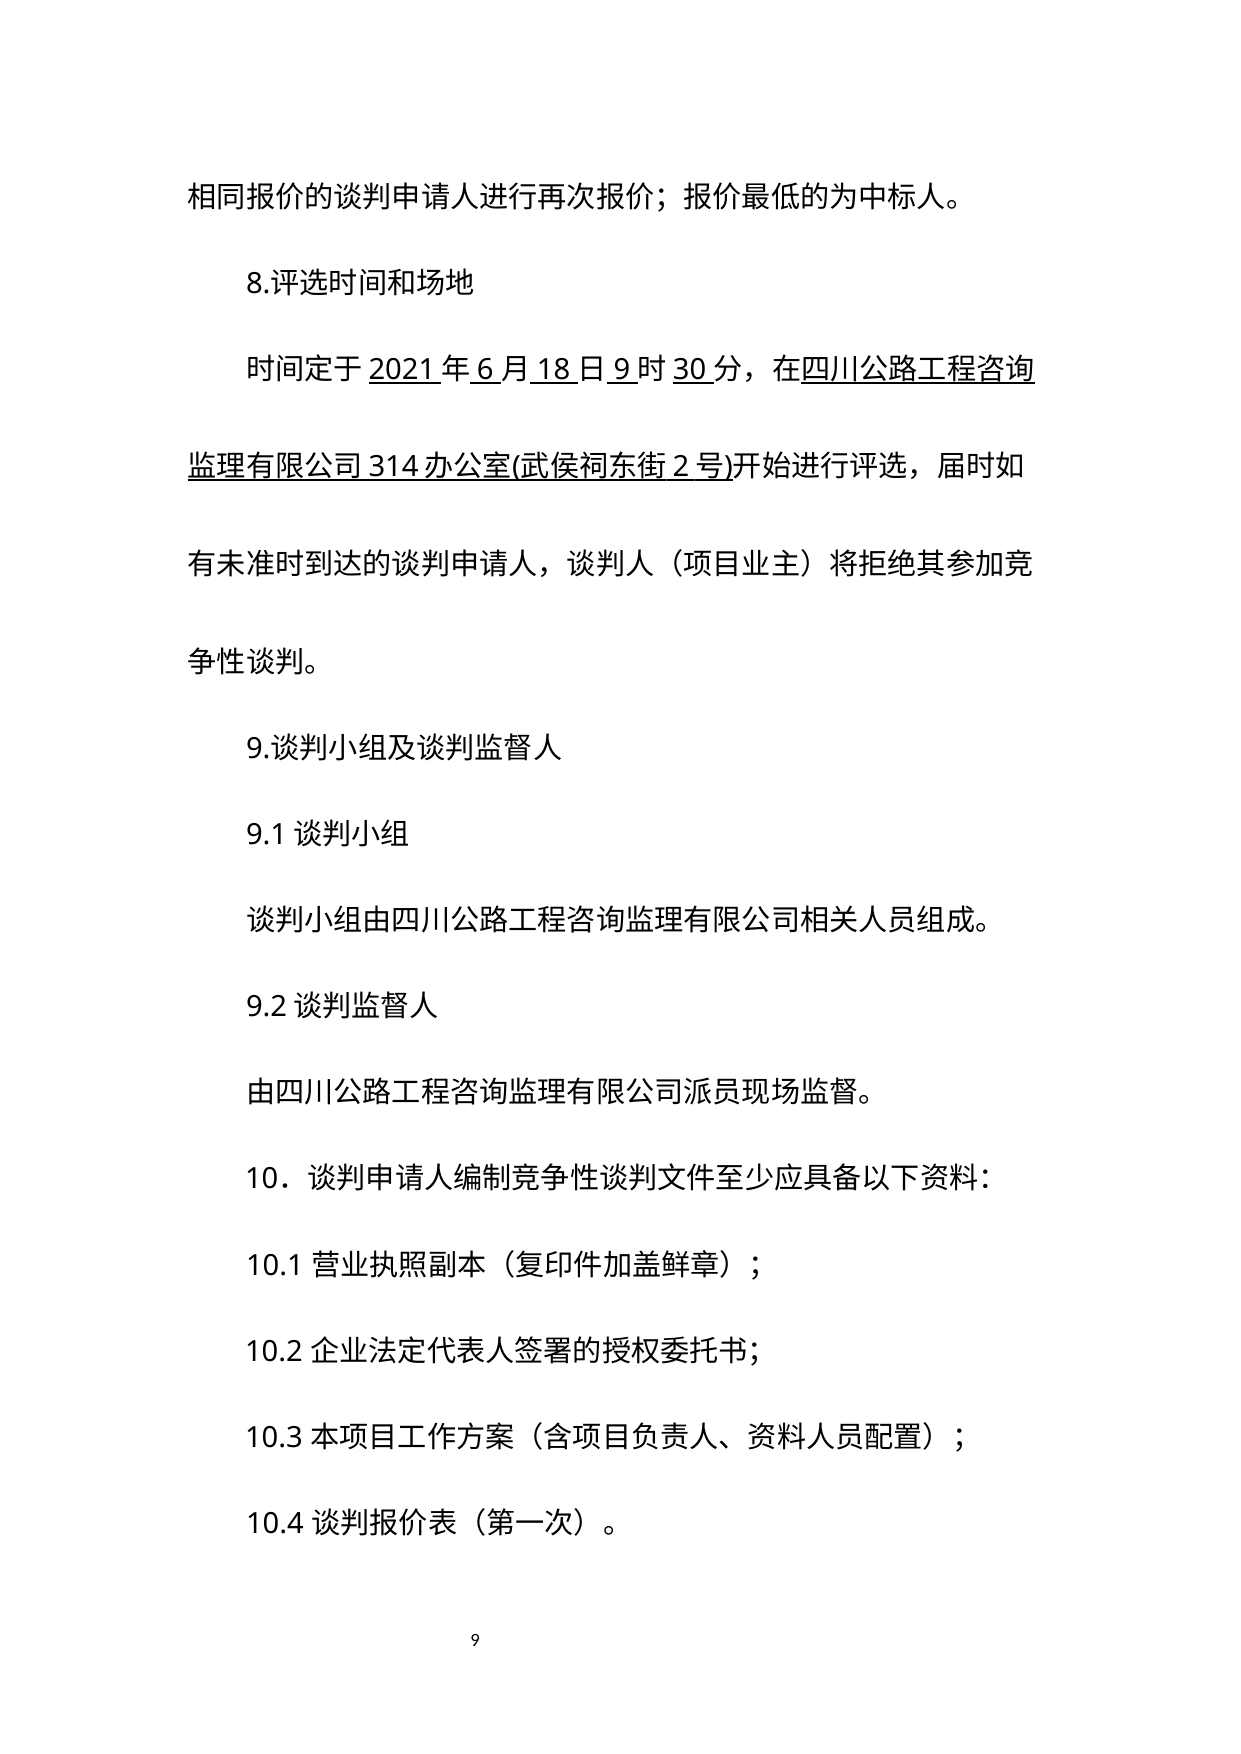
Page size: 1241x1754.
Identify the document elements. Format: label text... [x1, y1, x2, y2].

text 10.1 营业执照副本（复印件加盖鲜章）； [187, 1230, 1053, 1295]
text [187, 162, 1053, 227]
text 10.2 企业法定代表人签署的授权委托书； [187, 1316, 1053, 1381]
text 由四川公路工程咨询监理有限公司派员现场监督。 [187, 1057, 1053, 1122]
text 8.评选时间和场地 [187, 248, 1053, 313]
text 9.1谈判小组 [187, 799, 1053, 864]
text 10.3 本项目工作方案（含项目负责人、资料人员配置）； [187, 1402, 1053, 1467]
text 9.2谈判监督人 [187, 971, 1053, 1036]
text 10．谈判申请人编制竞争性谈判文件至少应具备以下资料： [187, 1144, 1053, 1209]
text 10.4 谈判报价表（第一次）。 [187, 1488, 1053, 1553]
text 谈判小组由四川公路工程咨询监理有限公司相关人员组成。 [187, 885, 1053, 950]
text 时间定于2021年 6 月 18 日 9 时30 分，在四川公路工程咨询监理有限公司314办公室(武侯祠东街2号)开始进行评选，届时如有未准时到达的谈判申请人，谈判人（项目业主）将拒绝其参加竞争性谈判。 [187, 334, 1053, 692]
text 9.谈判小组及谈判监督人 [187, 713, 1053, 778]
